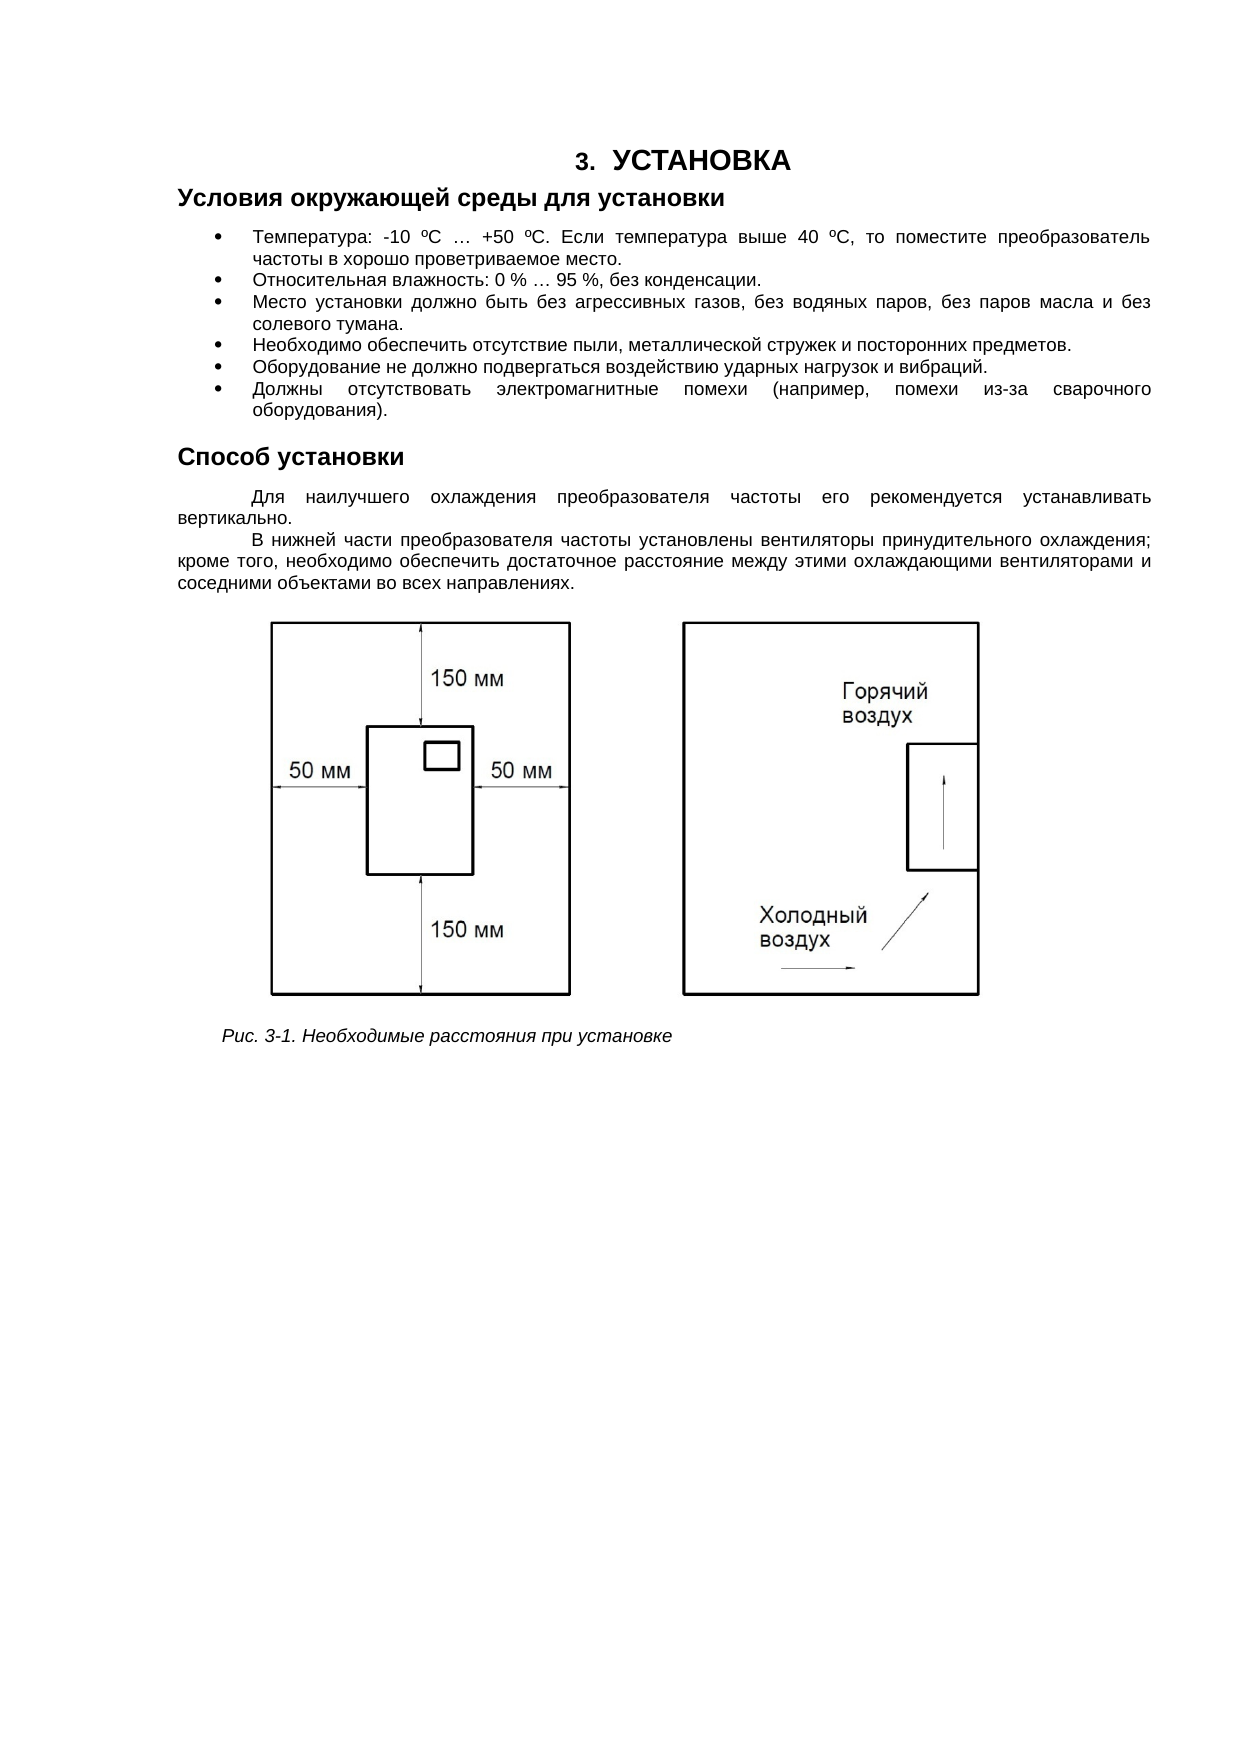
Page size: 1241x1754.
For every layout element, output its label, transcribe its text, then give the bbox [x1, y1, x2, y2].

list Место установки должно быть без агрессивных газов, без водяных паров, без паров масла и без солевого тумана. [215, 291, 1152, 334]
list Температура: -10 ºC … +50 ºC. Если температура выше 40 ºC, то поместите преобразователь частоты в хорошо проветриваемое место. [215, 226, 1152, 269]
text Условия окружающей среды для установки [177, 183, 1152, 212]
list Оборудование не должно подвергаться воздействию ударных нагрузок и вибраций. [215, 356, 1152, 377]
picture [262, 615, 993, 1005]
text Рис. 3-1. Необходимые расстояния при установке [183, 1024, 1152, 1046]
text Для наилучшего охлаждения преобразователя частоты его рекомендуется устанавливать вертикально. [177, 485, 1152, 528]
list Необходимо обеспечить отсутствие пыли, металлической стружек и посторонних предметов. [215, 334, 1152, 356]
subtitle УСТАНОВКА [215, 143, 1152, 177]
list Относительная влажность: 0 % … 95 %, без конденсации. [215, 269, 1152, 291]
text В нижней части преобразователя частоты установлены вентиляторы принудительного охлаждения; кроме того, необходимо обеспечить достаточное расстояние между этими охлаждающими вентиляторами и соседними объектами во всех направлениях. [177, 528, 1152, 593]
text Способ установки [177, 442, 1152, 471]
list Должны отсутствовать электромагнитные помехи (например, помехи из-за сварочного оборудования). [215, 377, 1152, 421]
